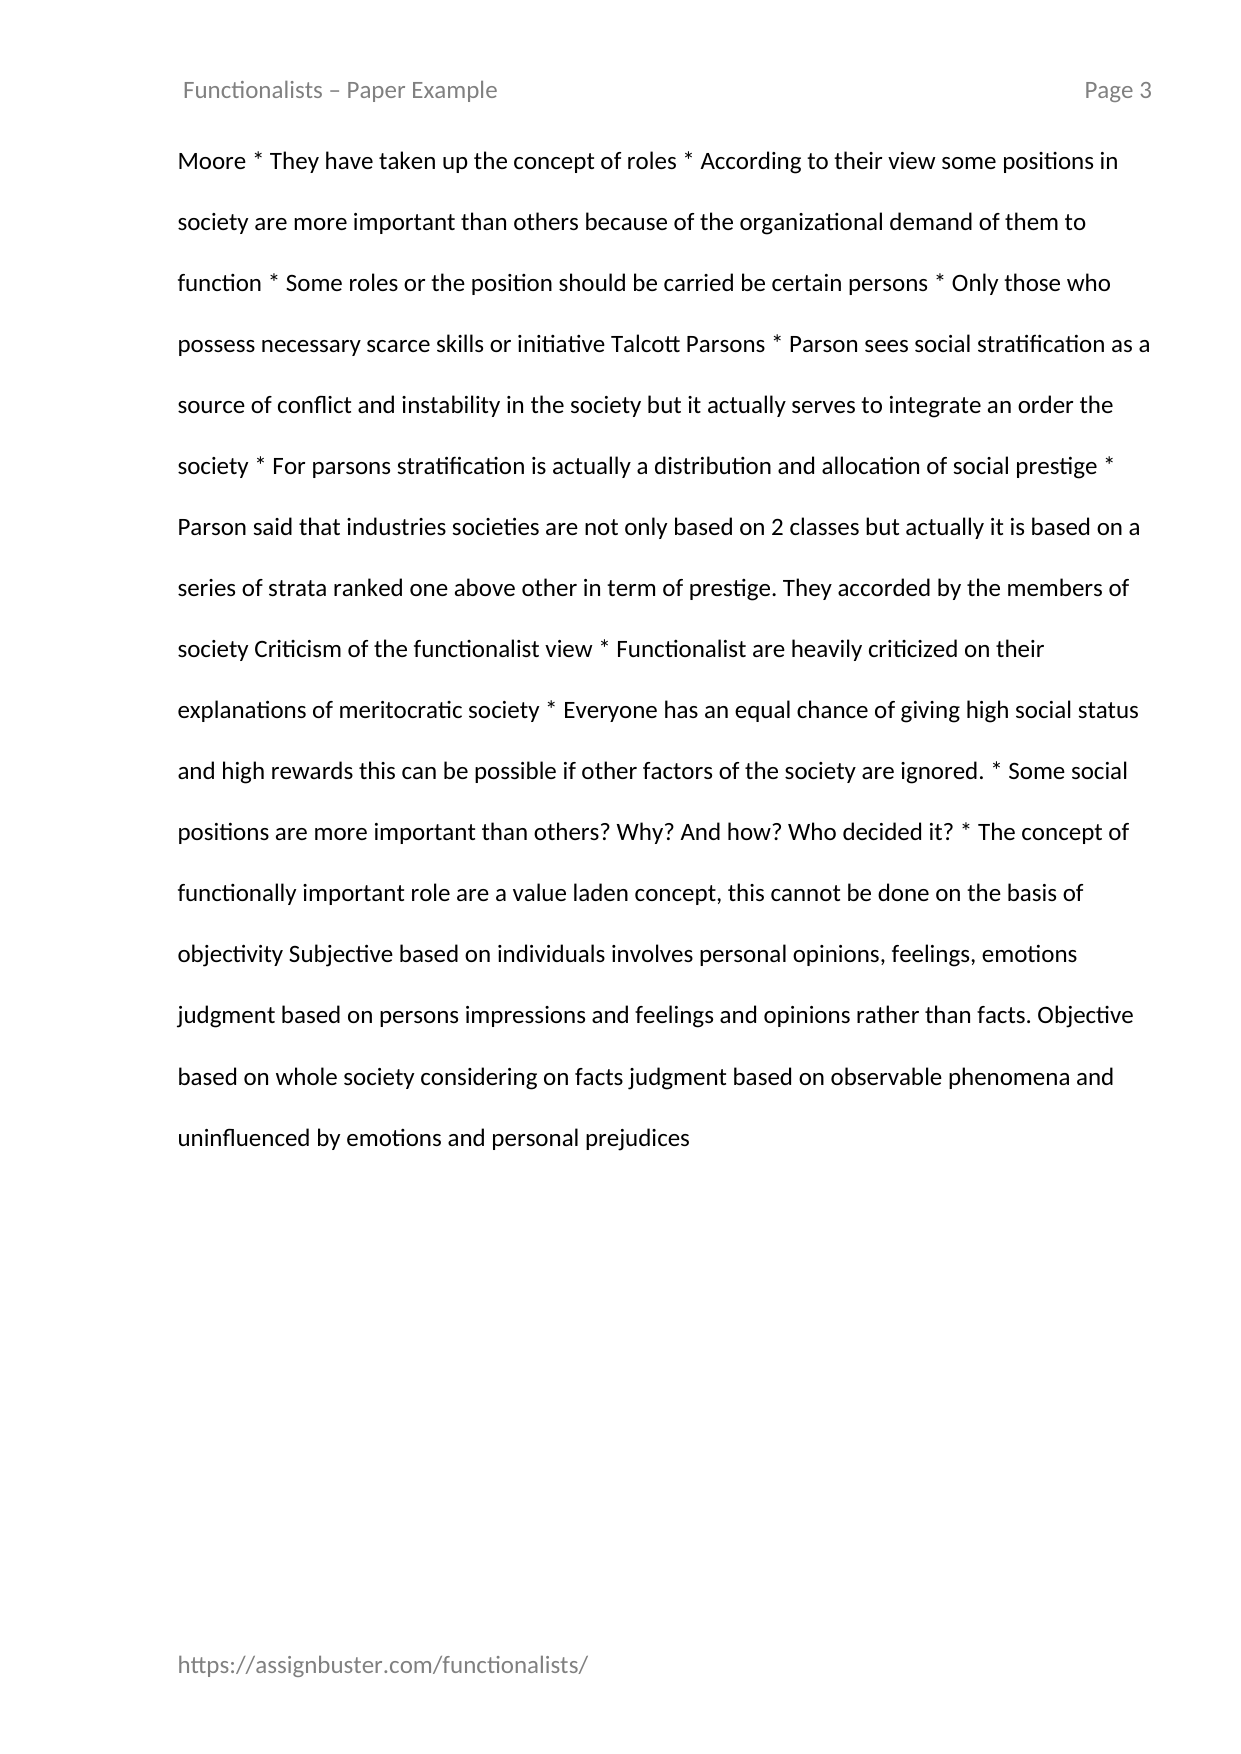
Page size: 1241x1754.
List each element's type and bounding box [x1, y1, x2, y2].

text [177, 145, 1152, 1152]
